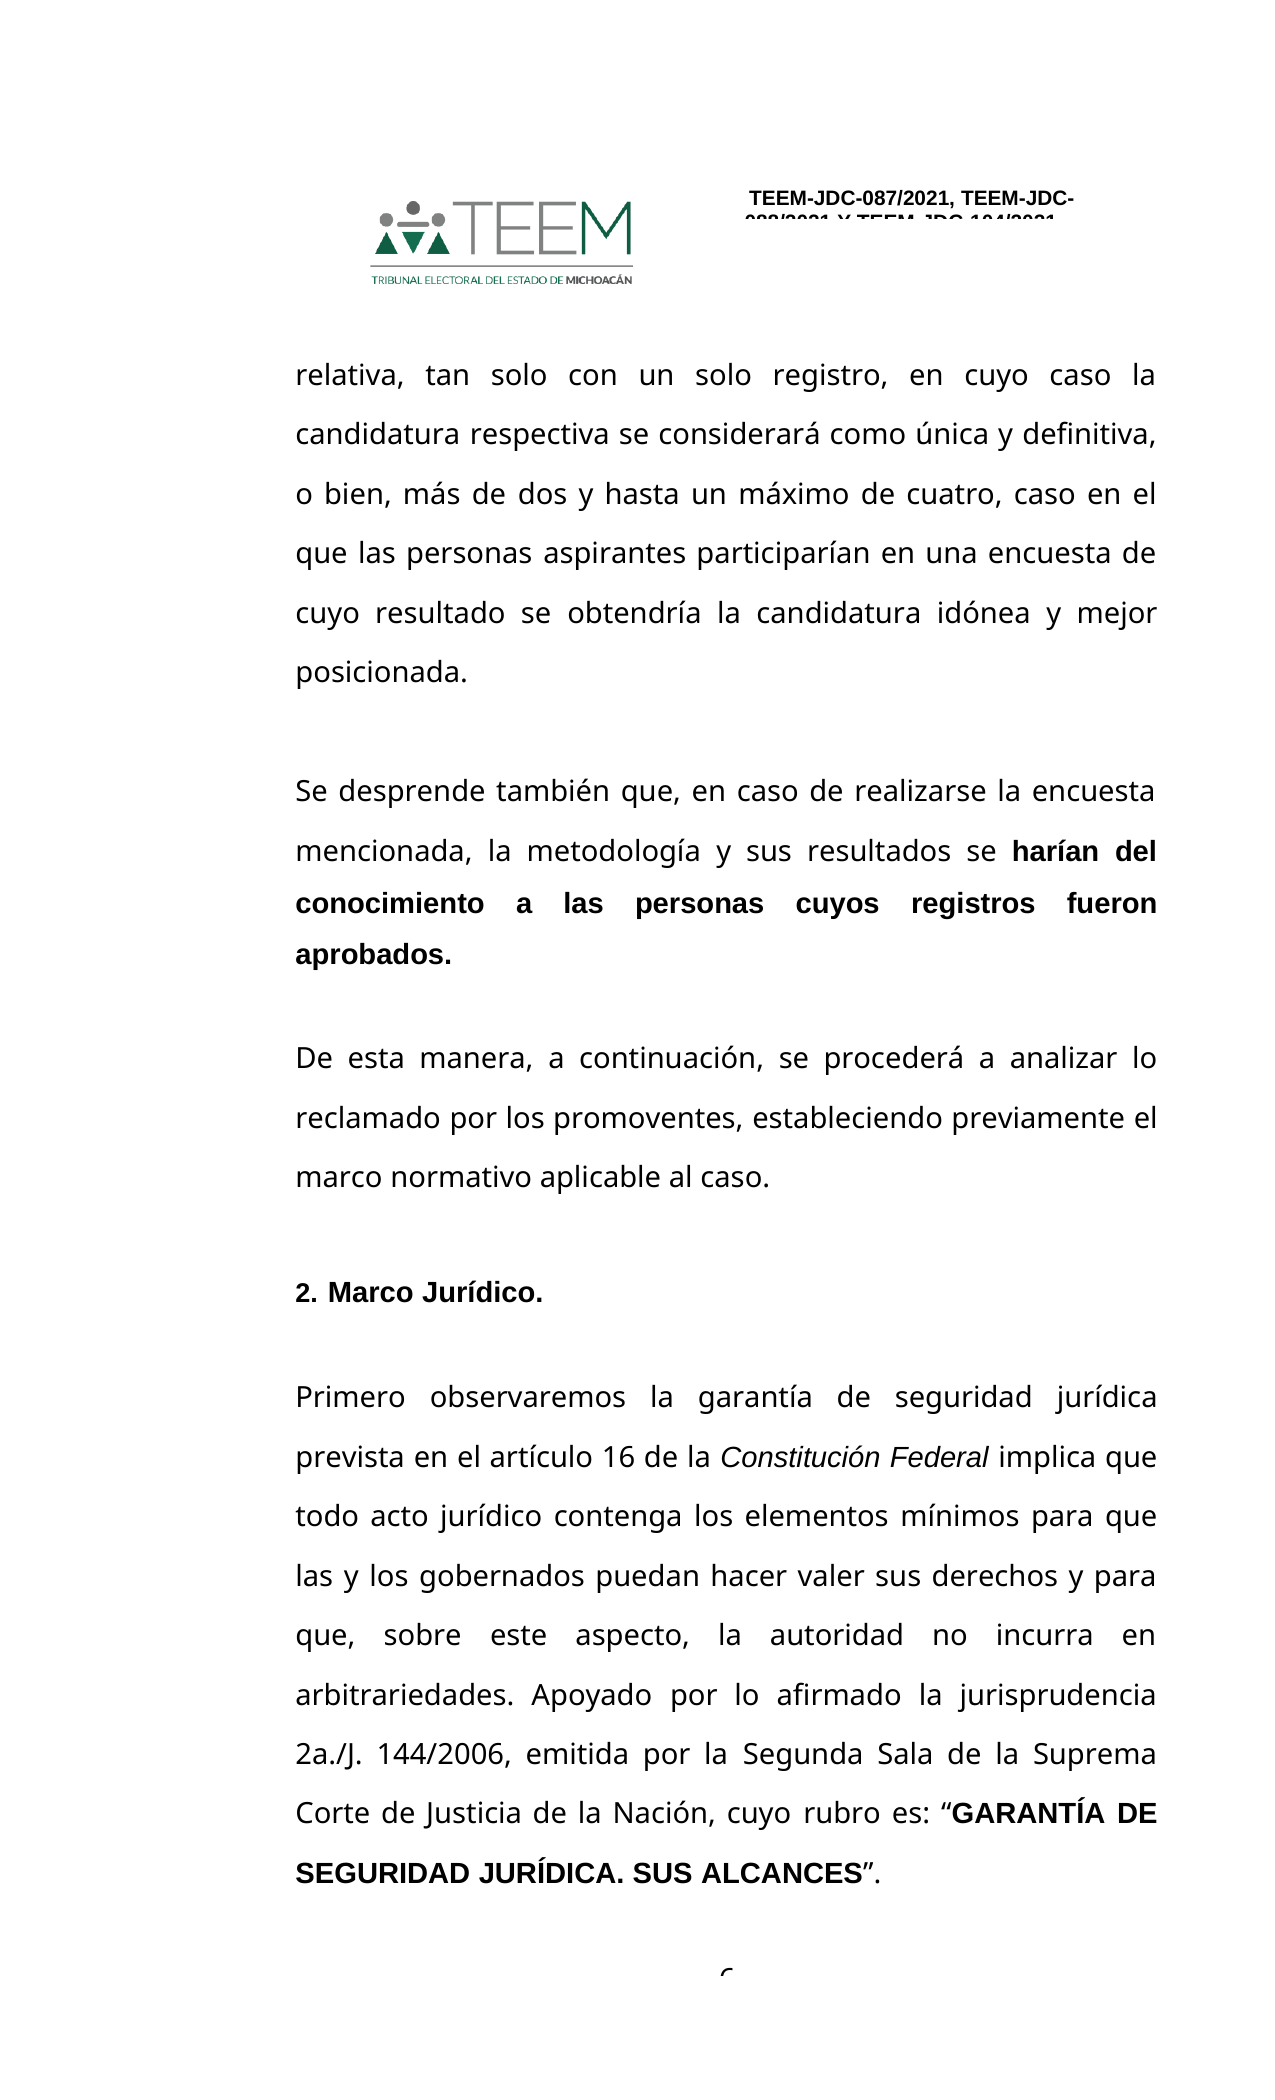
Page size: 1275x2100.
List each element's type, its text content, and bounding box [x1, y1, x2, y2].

text De esta manera, a continuación, se procederá a analizar lo reclamado por los promoventes, estableciendo previamente el marco normativo aplicable al caso. [295, 1037, 1157, 1196]
text relativa, tan solo con un solo registro, en cuyo caso la candidatura respectiva se considerará como única y definitiva, o bien, más de dos y hasta un máximo de cuatro, caso en el que las personas aspirantes participarían en una encuesta de cuyo resultado se obtendría la candidatura idónea y mejor posicionada. [295, 354, 1157, 691]
subtitle Marco Jurídico. [295, 1276, 1219, 1309]
picture [370, 201, 633, 284]
text Primero observaremos la garantía de seguridad jurídica prevista en el artículo 16 de la Constitución Federal implica que todo acto jurídico contenga los elementos mínimos para que las y los gobernados puedan hacer valer sus derechos y para que, sobre este aspecto, la autoridad no incurra en arbitrariedades. Apoyado por lo afirmado la jurisprudencia 2a./J. 144/2006, emitida por la Segunda Sala de la Suprema Corte de Justicia de la Nación, cuyo rubro es: “GARANTÍA DE SEGURIDAD JURÍDICA. SUS ALCANCES”. [295, 1376, 1157, 1892]
text Se desprende también que, en caso de realizarse la encuesta mencionada, la metodología y sus resultados se harían del conocimiento a las personas cuyos registros fueron aprobados. [295, 771, 1157, 970]
